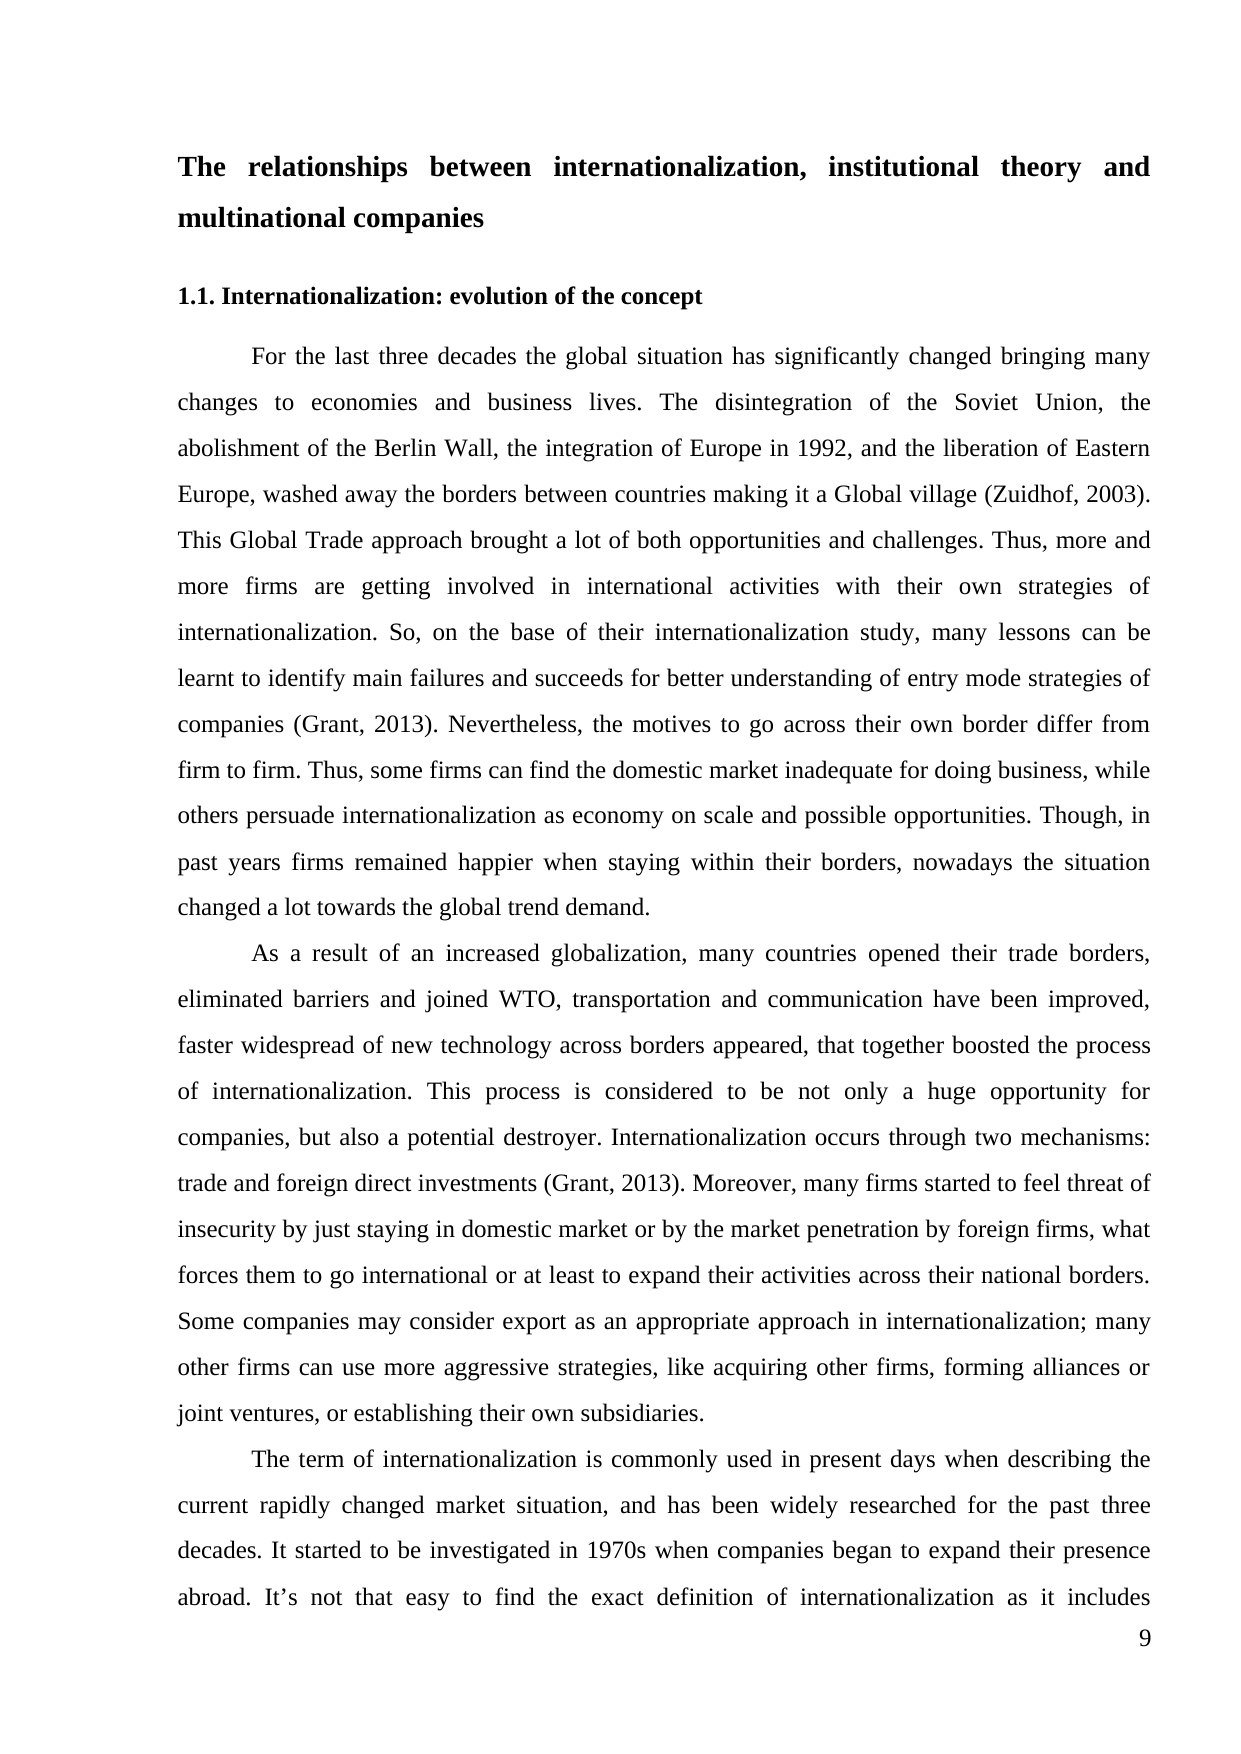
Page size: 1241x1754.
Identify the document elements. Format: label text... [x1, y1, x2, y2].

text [177, 1444, 1152, 1610]
subtitle 1.1. Internationalization: evolution of the concept [177, 281, 1152, 310]
text For the last three decades the global situation has significantly changed bringing many changes to economies and business lives. The disintegration of the Soviet Union, the abolishment of the Berlin Wall, the integration of Europe in 1992, and the liberation of Eastern Europe, washed away the borders between countries making it a Global village (Zuidhof, 2003). This Global Trade approach brought a lot of both opportunities and challenges. Thus, more and more firms are getting involved in international activities with their own strategies of internationalization. So, on the base of their internationalization study, many lessons can be learnt to identify main failures and succeeds for better understanding of entry mode strategies of companies (Grant, 2013). Nevertheless, the motives to go across their own border differ from firm to firm. Thus, some firms can find the domestic market inadequate for doing business, while others persuade internationalization as economy on scale and possible opportunities. Though, in past years firms remained happier when staying within their borders, nowadays the situation changed a lot towards the global trend demand. [177, 341, 1152, 921]
subtitle The relationships between internationalization, institutional theory and multinational companies [177, 149, 1152, 233]
text As a result of an increased globalization, many countries opened their trade borders, eliminated barriers and joined WTO, transportation and communication have been improved, faster widespread of new technology across borders appeared, that together boosted the process of internationalization. This process is considered to be not only a huge opportunity for companies, but also a potential destroyer. Internationalization occurs through two mechanisms: trade and foreign direct investments (Grant, 2013). Moreover, many firms started to feel threat of insecurity by just staying in domestic market or by the market penetration by foreign firms, what forces them to go international or at least to expand their activities across their national borders. Some companies may consider export as an appropriate approach in internationalization; many other firms can use more aggressive strategies, like acquiring other firms, forming alliances or joint ventures, or establishing their own subsidiaries. [177, 938, 1152, 1427]
